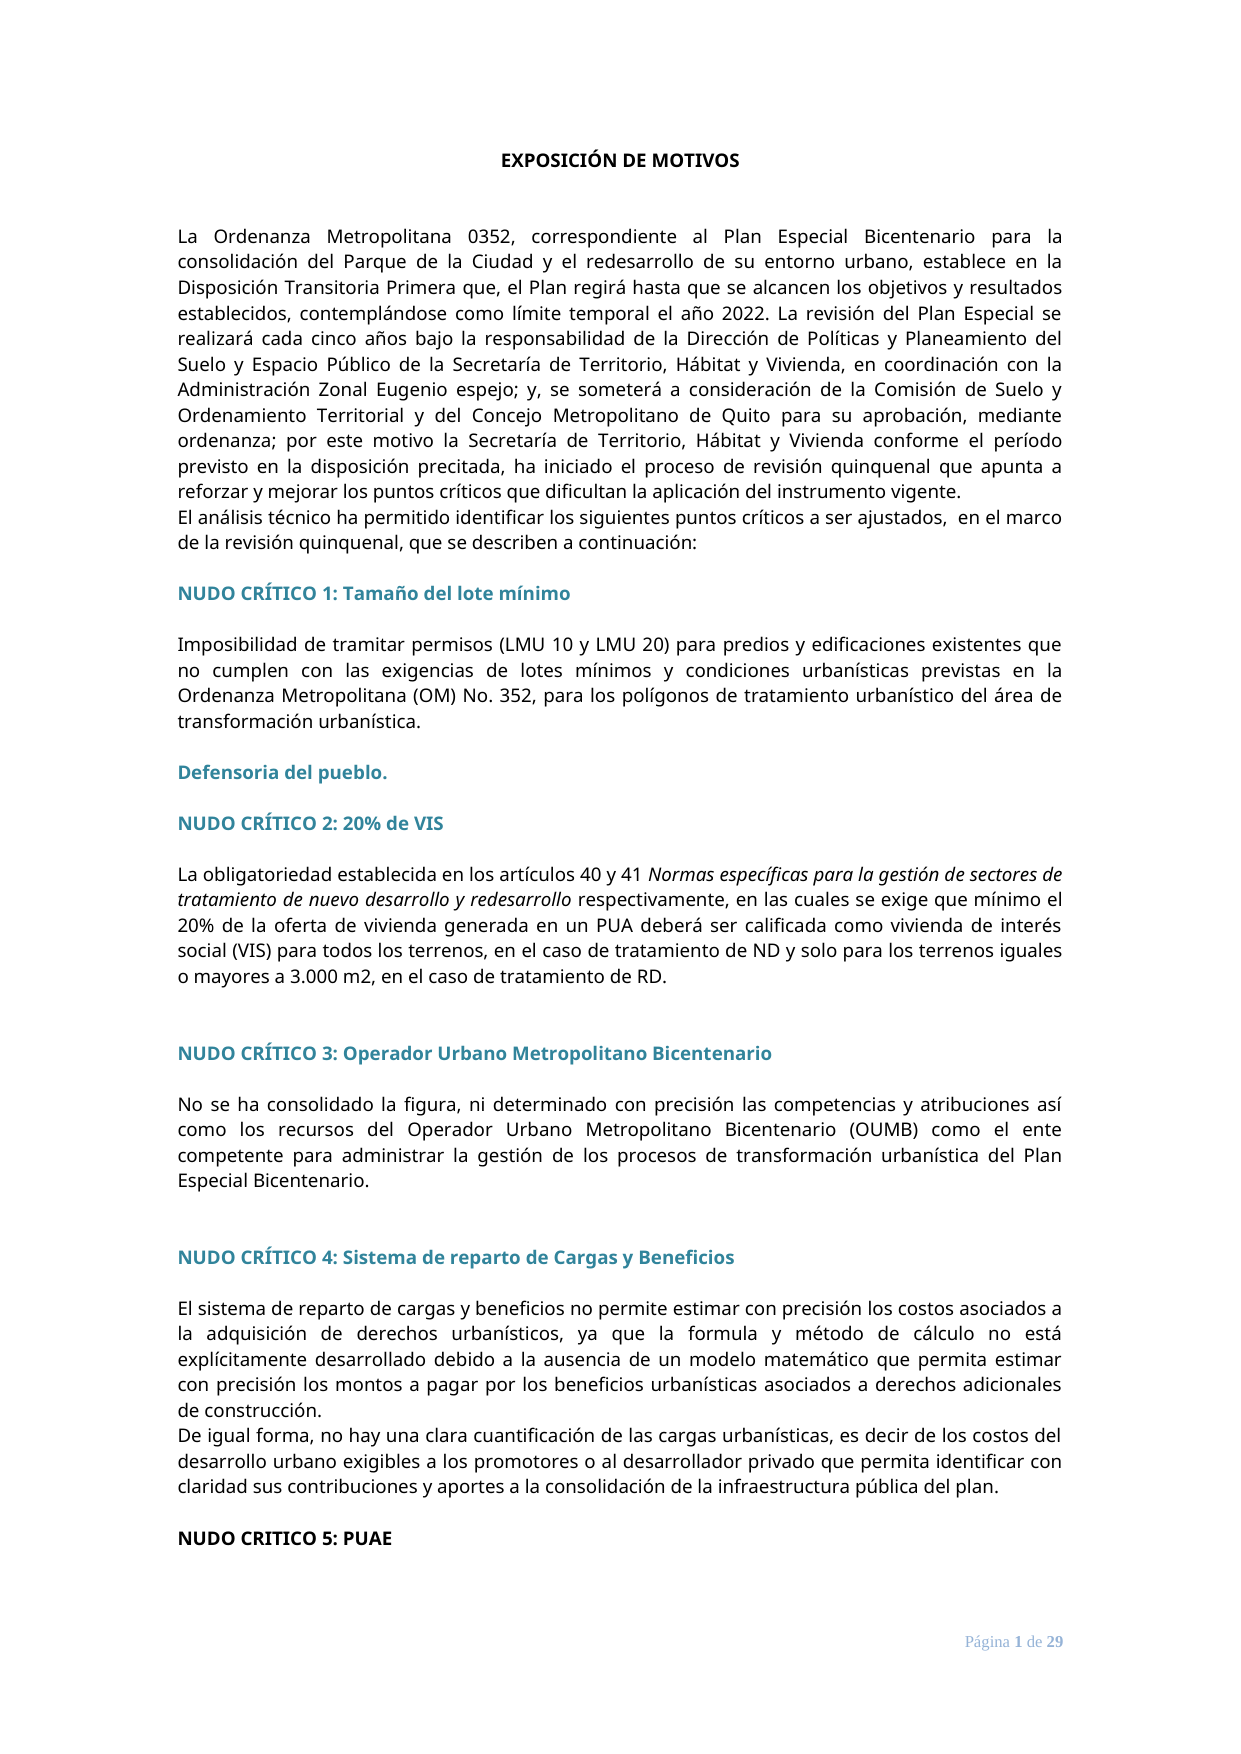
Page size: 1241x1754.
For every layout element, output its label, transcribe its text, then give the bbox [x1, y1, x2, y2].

text NUDO CRÍTICO 1: Tamaño del lote mínimo [177, 581, 1063, 606]
text No se ha consolidado la figura, ni determinado con precisión las competencias y atribuciones así como los recursos del Operador Urbano Metropolitano Bicentenario (OUMB) como el ente competente para administrar la gestión de los procesos de transformación urbanística del Plan Especial Bicentenario. [177, 1091, 1063, 1193]
text Imposibilidad de tramitar permisos (LMU 10 y LMU 20) para predios y edificaciones existentes que no cumplen con las exigencias de lotes mínimos y condiciones urbanísticas previstas en la Ordenanza Metropolitana (OM) No. 352, para los polígonos de tratamiento urbanístico del área de transformación urbanística. [177, 632, 1063, 734]
text El análisis técnico ha permitido identificar los siguientes puntos críticos a ser ajustados, en el marco de la revisión quinquenal, que se describen a continuación: [177, 504, 1063, 555]
text Defensoria del pueblo. [177, 759, 1063, 785]
text NUDO CRÍTICO 4: Sistema de reparto de Cargas y Beneficios [177, 1244, 1063, 1269]
text La Ordenanza Metropolitana 0352, correspondiente al Plan Especial Bicentenario para la consolidación del Parque de la Ciudad y el redesarrollo de su entorno urbano, establece en la Disposición Transitoria Primera que, el Plan regirá hasta que se alcancen los objetivos y resultados establecidos, contemplándose como límite temporal el año 2022. La revisión del Plan Especial se realizará cada cinco años bajo la responsabilidad de la Dirección de Políticas y Planeamiento del Suelo y Espacio Público de la Secretaría de Territorio, Hábitat y Vivienda, en coordinación con la Administración Zonal Eugenio espejo; y, se someterá a consideración de la Comisión de Suelo y Ordenamiento Territorial y del Concejo Metropolitano de Quito para su aprobación, mediante ordenanza; por este motivo la Secretaría de Territorio, Hábitat y Vivienda conforme el período previsto en la disposición precitada, ha iniciado el proceso de revisión quinquenal que apunta a reforzar y mejorar los puntos críticos que dificultan la aplicación del instrumento vigente. [177, 223, 1063, 504]
text La obligatoriedad establecida en los artículos 40 y 41 Normas específicas para la gestión de sectores de tratamiento de nuevo desarrollo y redesarrollo respectivamente, en las cuales se exige que mínimo el 20% de la oferta de vivienda generada en un PUA deberá ser calificada como vivienda de interés social (VIS) para todos los terrenos, en el caso de tratamiento de ND y solo para los terrenos iguales o mayores a 3.000 m2, en el caso de tratamiento de RD. [177, 861, 1063, 989]
list De igual forma, no hay una clara cuantificación de las cargas urbanísticas, es decir de los costos del desarrollo urbano exigibles a los promotores o al desarrollador privado que permita identificar con claridad sus contribuciones y aportes a la consolidación de la infraestructura pública del plan. [177, 1423, 1063, 1499]
text NUDO CRÍTICO 2: 20% de VIS [177, 810, 1063, 836]
subtitle EXPOSICIÓN DE MOTIVOS [177, 148, 1063, 173]
text NUDO CRÍTICO 3: Operador Urbano Metropolitano Bicentenario [177, 1040, 1063, 1065]
text NUDO CRITICO 5: PUAE [177, 1525, 1063, 1550]
list El sistema de reparto de cargas y beneficios no permite estimar con precisión los costos asociados a la adquisición de derechos urbanísticos, ya que la formula y método de cálculo no está explícitamente desarrollado debido a la ausencia de un modelo matemático que permita estimar con precisión los montos a pagar por los beneficios urbanísticas asociados a derechos adicionales de construcción. [177, 1295, 1063, 1423]
